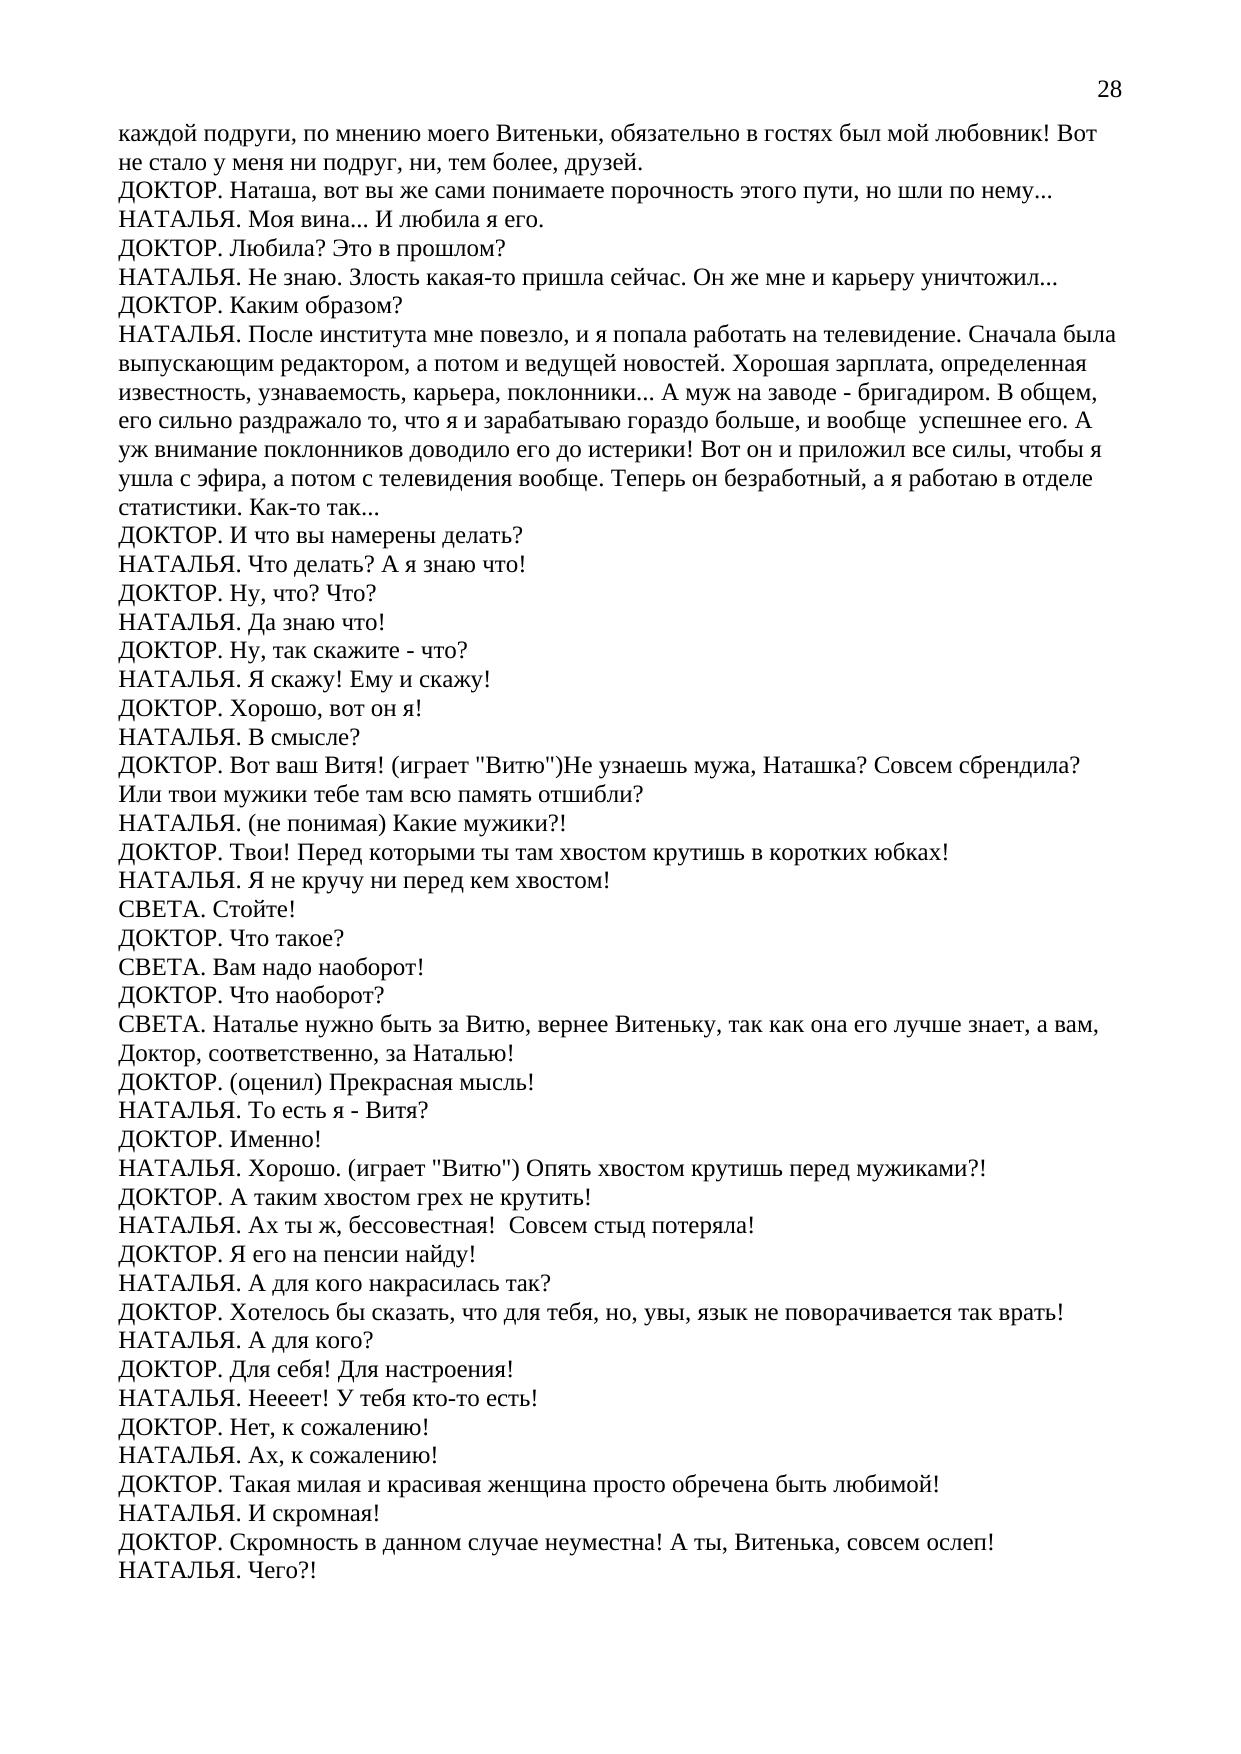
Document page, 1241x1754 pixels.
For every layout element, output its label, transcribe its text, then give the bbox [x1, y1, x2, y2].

text ДОКТОР. Любила? Это в прошлом? [118, 233, 1122, 262]
text НАТАЛЬЯ. Да знаю что! [118, 607, 1122, 636]
text ДОКТОР. Наташа, вот вы же сами понимаете порочность этого пути, но шли по нему... [118, 176, 1122, 204]
text НАТАЛЬЯ. То есть я - Витя? [118, 1096, 1122, 1124]
text ДОКТОР. Каким образом? [118, 291, 1122, 319]
text НАТАЛЬЯ. Ах ты ж, бессовестная! Совсем стыд потеряла! [118, 1211, 1122, 1239]
text НАТАЛЬЯ. Ах, к сожалению! [118, 1441, 1122, 1469]
text НАТАЛЬЯ. Хорошо. (играет "Витю") Опять хвостом крутишь перед мужиками?! [118, 1153, 1122, 1182]
text НАТАЛЬЯ. Моя вина... И любила я его. [118, 204, 1122, 233]
text ДОКТОР. Такая милая и красивая женщина просто обречена быть любимой! [118, 1469, 1122, 1498]
text НАТАЛЬЯ. После института мне повезло, и я попала работать на телевидение. Сначала была выпускающим редактором, а потом и ведущей новостей. Хорошая зарплата, определенная известность, узнаваемость, карьера, поклонники... А муж на заводе - бригадиром. В общем, его сильно раздражало то, что я и зарабатываю гораздо больше, и вообще успешнее его. А уж внимание поклонников доводило его до истерики! Вот он и приложил все силы, чтобы я ушла с эфира, а потом с телевидения вообще. Теперь он безработный, а я работаю в отделе статистики. Как-то так... [118, 319, 1122, 521]
text ДОКТОР. Скромность в данном случае неуместна! А ты, Витенька, совсем ослеп! [118, 1527, 1122, 1556]
text ДОКТОР. А таким хвостом грех не крутить! [118, 1182, 1122, 1211]
text ДОКТОР. Что наоборот? [118, 981, 1122, 1009]
text НАТАЛЬЯ. Я не кручу ни перед кем хвостом! [118, 866, 1122, 894]
text ДОКТОР. Нет, к сожалению! [118, 1412, 1122, 1441]
text НАТАЛЬЯ. А для кого? [118, 1326, 1122, 1354]
text ДОКТОР. Я его на пенсии найду! [118, 1239, 1122, 1268]
text НАТАЛЬЯ. (не понимая) Какие мужики?! [118, 808, 1122, 837]
text ДОКТОР. Вот ваш Витя! (играет "Витю")Не узнаешь мужа, Наташка? Совсем сбрендила? Или твои мужики тебе там всю память отшибли? [118, 751, 1122, 808]
text НАТАЛЬЯ. В смысле? [118, 722, 1122, 751]
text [118, 118, 1122, 176]
text ДОКТОР. Хотелось бы сказать, что для тебя, но, увы, язык не поворачивается так врать! [118, 1297, 1122, 1326]
text СВЕТА. Наталье нужно быть за Витю, вернее Витеньку, так как она его лучше знает, а вам, Доктор, соответственно, за Наталью! [118, 1009, 1122, 1067]
text НАТАЛЬЯ. Неееет! У тебя кто-то есть! [118, 1383, 1122, 1412]
text ДОКТОР. Ну, так скажите - что? [118, 636, 1122, 664]
text НАТАЛЬЯ. Что делать? А я знаю что! [118, 549, 1122, 578]
text НАТАЛЬЯ. А для кого накрасилась так? [118, 1268, 1122, 1297]
text СВЕТА. Вам надо наоборот! [118, 952, 1122, 981]
text ДОКТОР. Именно! [118, 1124, 1122, 1153]
text ДОКТОР. (оценил) Прекрасная мысль! [118, 1067, 1122, 1096]
text НАТАЛЬЯ. И скромная! [118, 1498, 1122, 1527]
text НАТАЛЬЯ. Чего?! [118, 1556, 1122, 1584]
text СВЕТА. Стойте! [118, 894, 1122, 923]
text ДОКТОР. Для себя! Для настроения! [118, 1354, 1122, 1383]
text ДОКТОР. Хорошо, вот он я! [118, 693, 1122, 722]
text ДОКТОР. И что вы намерены делать? [118, 521, 1122, 549]
text НАТАЛЬЯ. Не знаю. Злость какая-то пришла сейчас. Он же мне и карьеру уничтожил... [118, 262, 1122, 291]
text ДОКТОР. Что такое? [118, 923, 1122, 952]
text ДОКТОР. Твои! Перед которыми ты там хвостом крутишь в коротких юбках! [118, 837, 1122, 866]
text НАТАЛЬЯ. Я скажу! Ему и скажу! [118, 664, 1122, 693]
text ДОКТОР. Ну, что? Что? [118, 578, 1122, 607]
